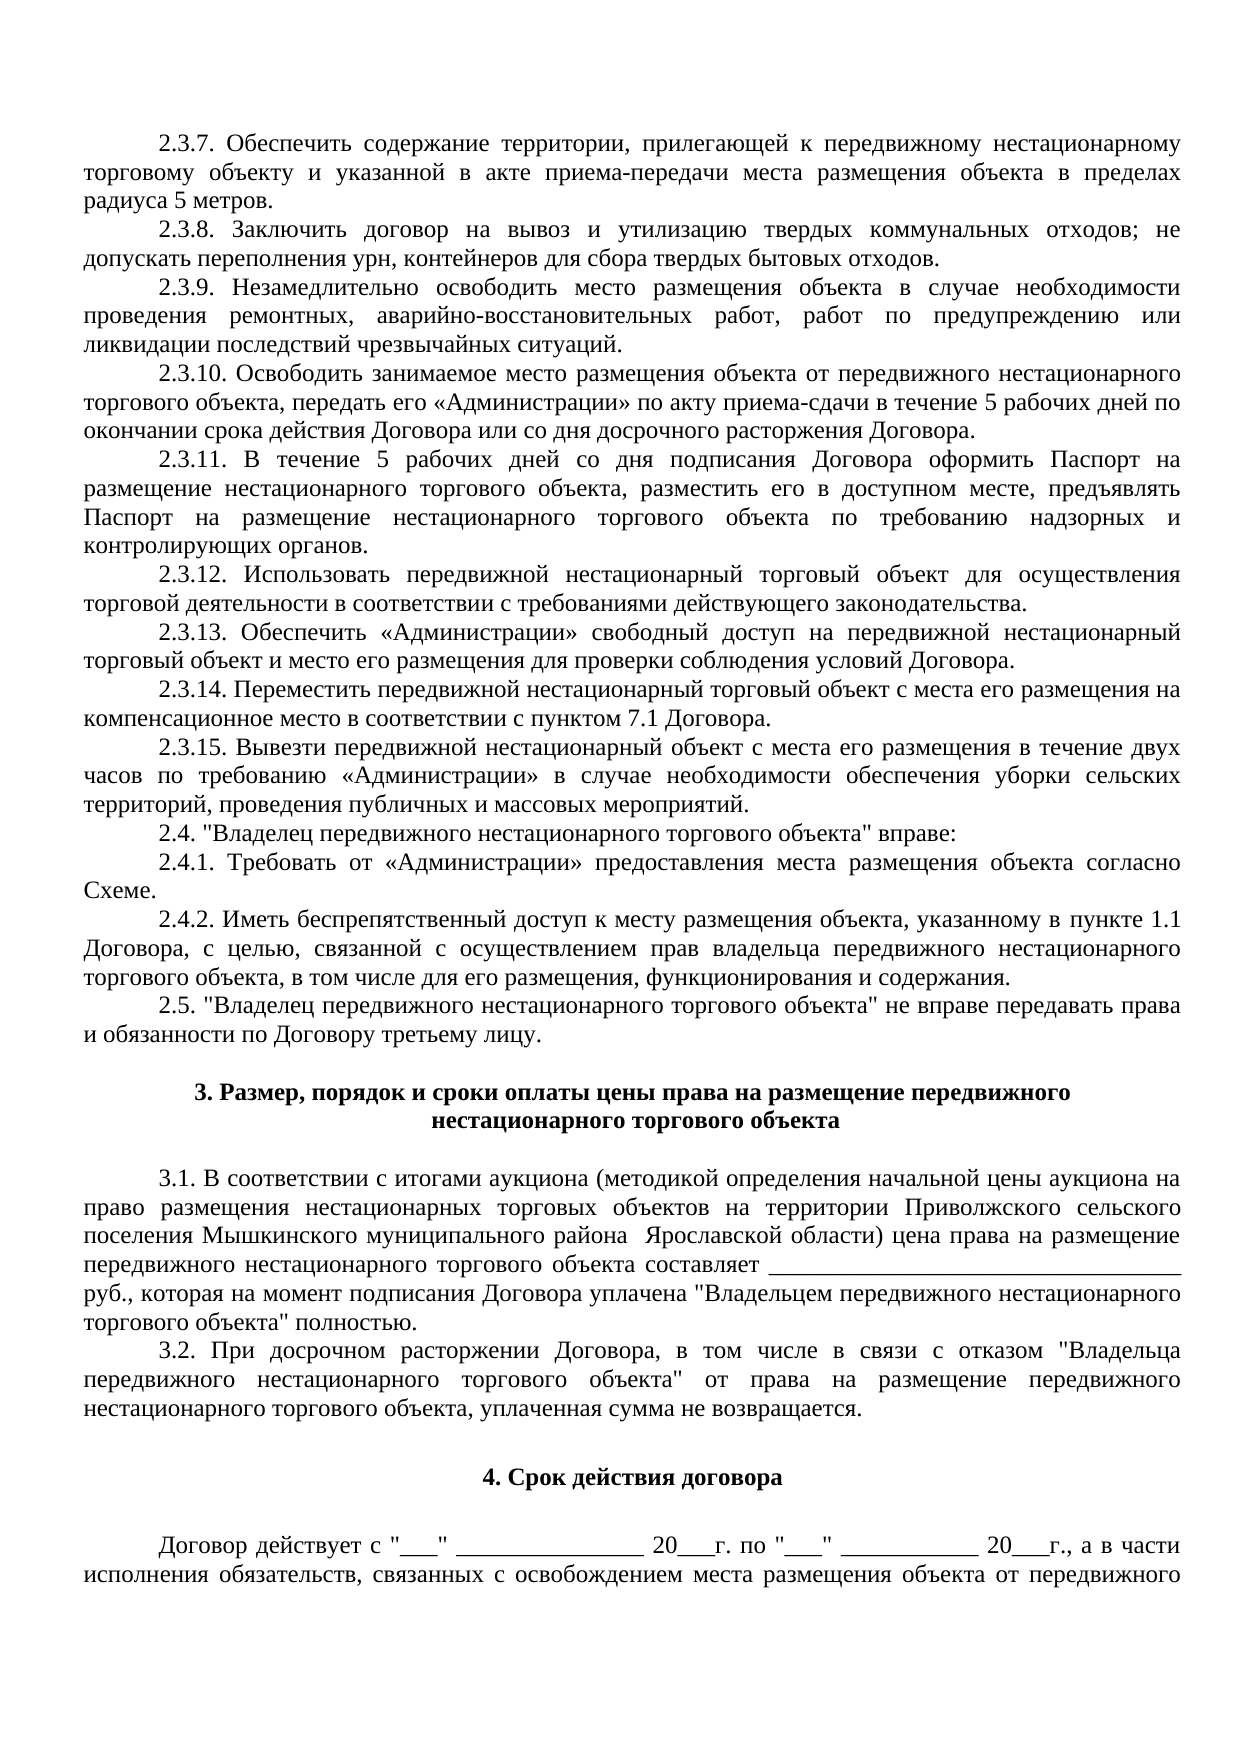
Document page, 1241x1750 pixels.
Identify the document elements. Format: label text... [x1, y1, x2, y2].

text 2.4.2. Иметь беспрепятственный доступ к месту размещения объекта, указанному в пункте 1.1 Договора, с целью, связанной с осуществлением прав владельца передвижного нестационарного торгового объекта, в том числе для его размещения, функционирования и содержания. [83, 904, 1182, 990]
text 2.4. "Владелец передвижного нестационарного торгового объекта" вправе: [83, 818, 1182, 847]
text 2.3.15. Вывезти передвижной нестационарный объект с места его размещения в течение двух часов по требованию «Администрации» в случае необходимости обеспечения уборки сельских территорий, проведения публичных и массовых мероприятий. [83, 732, 1182, 818]
subtitle нестационарного торгового объекта [83, 1105, 1182, 1134]
text 3.1. В соответствии с итогами аукциона (методикой определения начальной цены аукциона на право размещения нестационарных торговых объектов на территории Приволжского сельского поселения Мышкинского муниципального района Ярославской области) цена права на размещение передвижного нестационарного торгового объекта составляет _________________________________ руб., которая на момент подписания Договора уплачена "Владельцем передвижного нестационарного торгового объекта" полностью. [83, 1163, 1182, 1335]
text 2.3.12. Использовать передвижной нестационарный торговый объект для осуществления торговой деятельности в соответствии с требованиями действующего законодательства. [83, 559, 1182, 617]
text 2.3.14. Переместить передвижной нестационарный торговый объект с места его размещения на компенсационное место в соответствии с пунктом 7.1 Договора. [83, 674, 1182, 732]
text 3.2. При досрочном расторжении Договора, в том числе в связи с отказом "Владельца передвижного нестационарного торгового объекта" от права на размещение передвижного нестационарного торгового объекта, уплаченная сумма не возвращается. [83, 1335, 1182, 1422]
text 2.3.8. Заключить договор на вывоз и утилизацию твердых коммунальных отходов; не допускать переполнения урн, контейнеров для сбора твердых бытовых отходов. [83, 214, 1182, 272]
text 2.3.10. Освободить занимаемое место размещения объекта от передвижного нестационарного торгового объекта, передать его «Администрации» по акту приема-сдачи в течение 5 рабочих дней по окончании срока действия Договора или со дня досрочного расторжения Договора. [83, 358, 1182, 444]
text 2.3.7. Обеспечить содержание территории, прилегающей к передвижному нестационарному торговому объекту и указанной в акте приема-передачи места размещения объекта в пределах радиуса 5 метров. [83, 128, 1182, 214]
subtitle 4. Срок действия договора [83, 1462, 1182, 1490]
text 2.5. "Владелец передвижного нестационарного торгового объекта" не вправе передавать права и обязанности по Договору третьему лицу. [83, 990, 1182, 1048]
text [83, 1530, 1182, 1588]
text 2.3.9. Незамедлительно освободить место размещения объекта в случае необходимости проведения ремонтных, аварийно-восстановительных работ, работ по предупреждению или ликвидации последствий чрезвычайных ситуаций. [83, 272, 1182, 358]
text 2.3.13. Обеспечить «Администрации» свободный доступ на передвижной нестационарный торговый объект и место его размещения для проверки соблюдения условий Договора. [83, 617, 1182, 674]
text 2.4.1. Требовать от «Администрации» предоставления места размещения объекта согласно Схеме. [83, 847, 1182, 904]
subtitle 3. Размер, порядок и сроки оплаты цены права на размещение передвижного [83, 1077, 1182, 1105]
text 2.3.11. В течение 5 рабочих дней со дня подписания Договора оформить Паспорт на размещение нестационарного торгового объекта, разместить его в доступном месте, предъявлять Паспорт на размещение нестационарного торгового объекта по требованию надзорных и контролирующих органов. [83, 444, 1182, 559]
